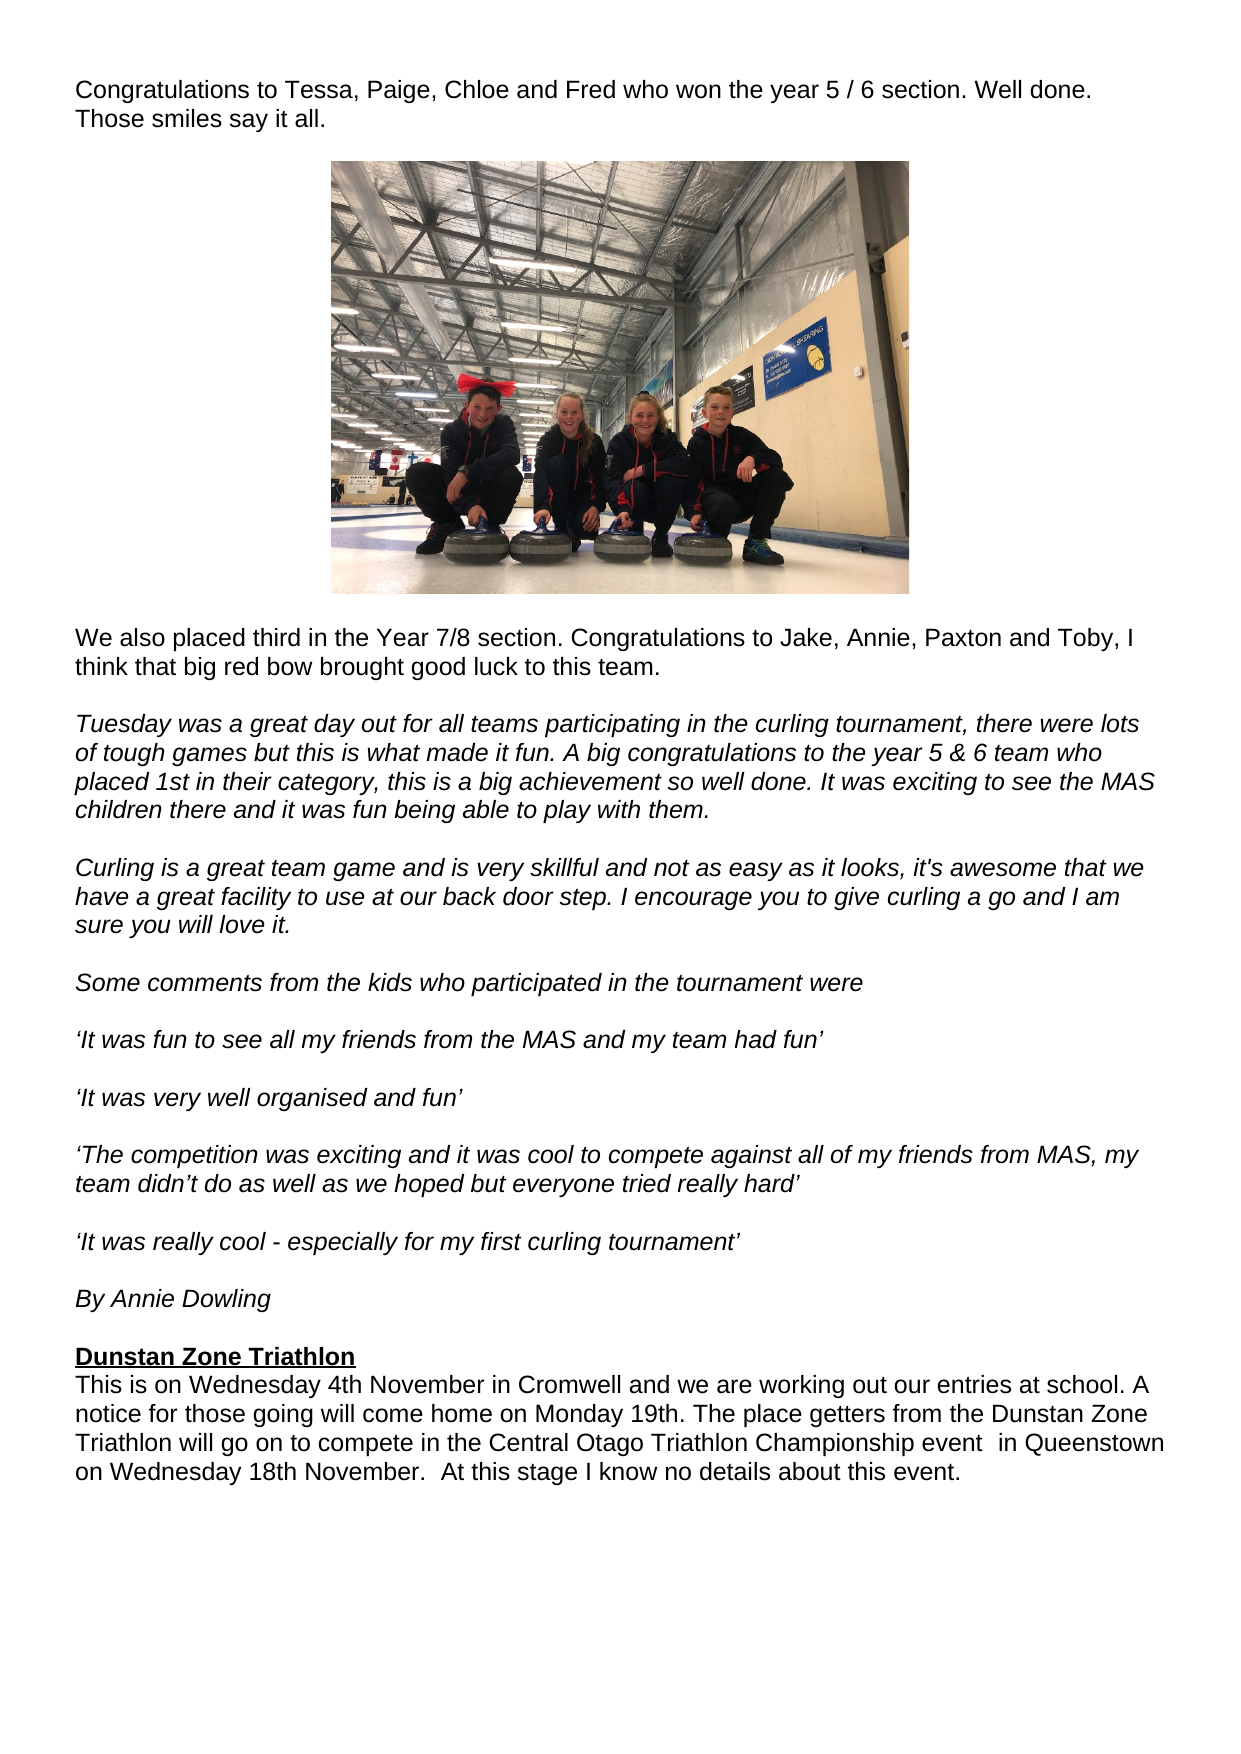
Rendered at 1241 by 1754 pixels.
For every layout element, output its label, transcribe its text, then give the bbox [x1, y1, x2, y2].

text Dunstan Zone Triathlon [75, 1342, 1165, 1370]
text Some comments from the kids who participated in the tournament were [75, 968, 1165, 997]
text ‘It was very well organised and fun’ [75, 1083, 1165, 1112]
text This is on Wednesday 4th November in Cromwell and we are working out our entries at school. A notice for those going will come home on Monday 19th. The place getters from the Dunstan Zone Triathlon will go on to compete in the Central Otago Triathlon Championship event in Queenstown on Wednesday 18th November. At this stage I know no details about this event. [75, 1370, 1165, 1485]
text Congratulations to Tessa, Paige, Chloe and Fred who won the year 5 / 6 section. Well done. Those smiles say it all. [75, 75, 1165, 132]
text Tuesday was a great day out for all teams participating in the curling tournament, there were lots of tough games but this is what made it fun. A big congratulations to the year 5 & 6 team who placed 1st in their category, this is a big achievement so well done. It was exciting to see the MAS children there and it was fun being able to play with them. [75, 709, 1165, 824]
text We also placed third in the Year 7/8 section. Congratulations to Jake, Annie, Paxton and Toby, I think that big red bow brought good luck to this team. [75, 623, 1165, 680]
picture [331, 161, 910, 594]
text ‘The competition was exciting and it was cool to compete against all of my friends from MAS, my team didn’t do as well as we hoped but everyone tried really hard’ [75, 1140, 1165, 1198]
text ‘It was fun to see all my friends from the MAS and my team had fun’ [75, 1025, 1165, 1054]
text Curling is a great team game and is very skillful and not as easy as it looks, it's awesome that we have a great facility to use at our back door step. I encourage you to give curling a go and I am sure you will love it. [75, 853, 1165, 939]
text ‘It was really cool - especially for my first curling tournament’ [75, 1227, 1165, 1255]
text By Annie Dowling [75, 1284, 1165, 1313]
